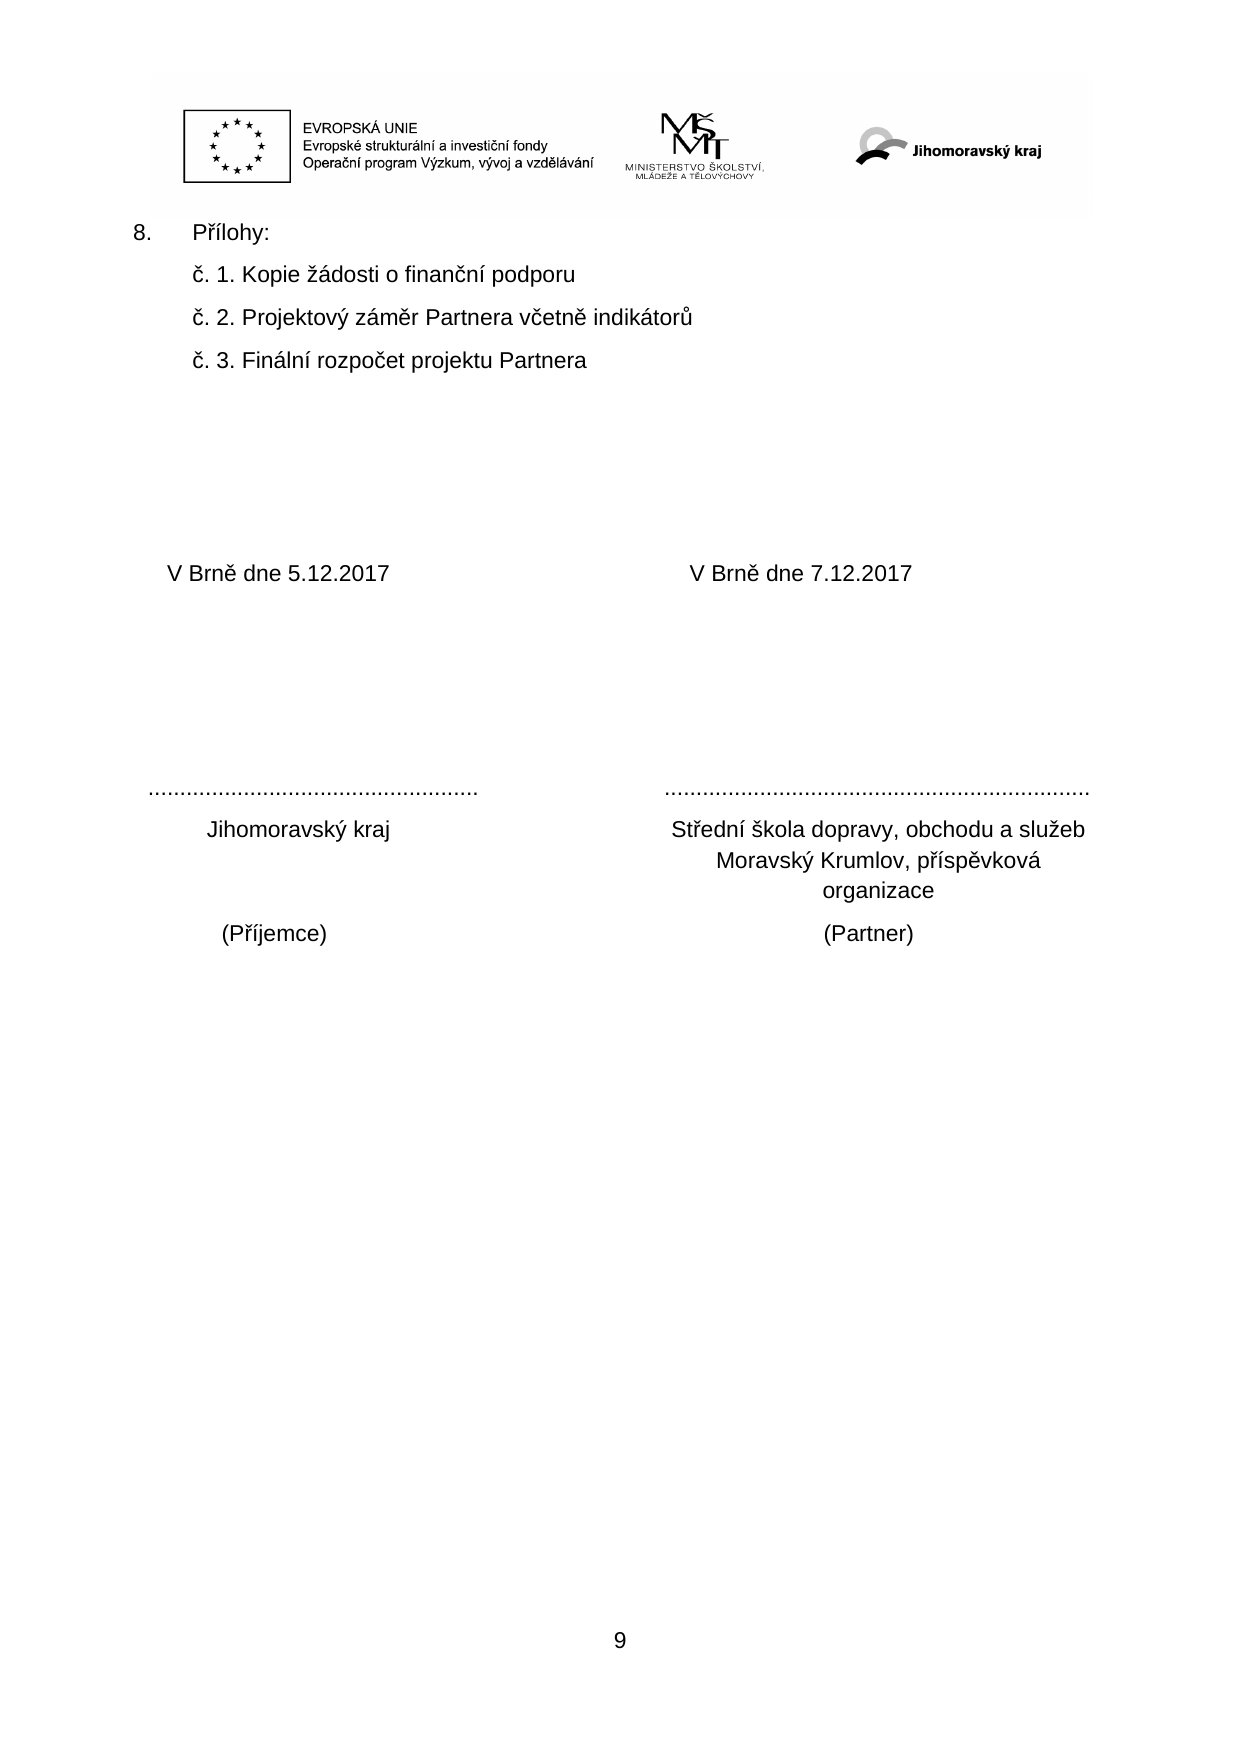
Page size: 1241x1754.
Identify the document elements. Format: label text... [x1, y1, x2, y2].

text V Brně dne 5.12.2017 V Brně dne 7.12.2017 [148, 560, 1093, 586]
picture [147, 73, 1093, 219]
list č. 3. Finální rozpočet projektu Partnera [192, 347, 1093, 373]
list č. 2. Projektový záměr Partnera včetně indikátorů [192, 304, 1093, 330]
list Přílohy: [133, 218, 1093, 245]
list č. 1. Kopie žádosti o finanční podporu [192, 261, 1093, 287]
text (Příjemce) (Partner) [148, 919, 1093, 946]
text Jihomoravský kraj Střední škola dopravy, obchodu a služeb Moravský Krumlov, příspěvková organizace [199, 816, 1093, 903]
text .................................................... ................................................................... [148, 774, 1093, 800]
